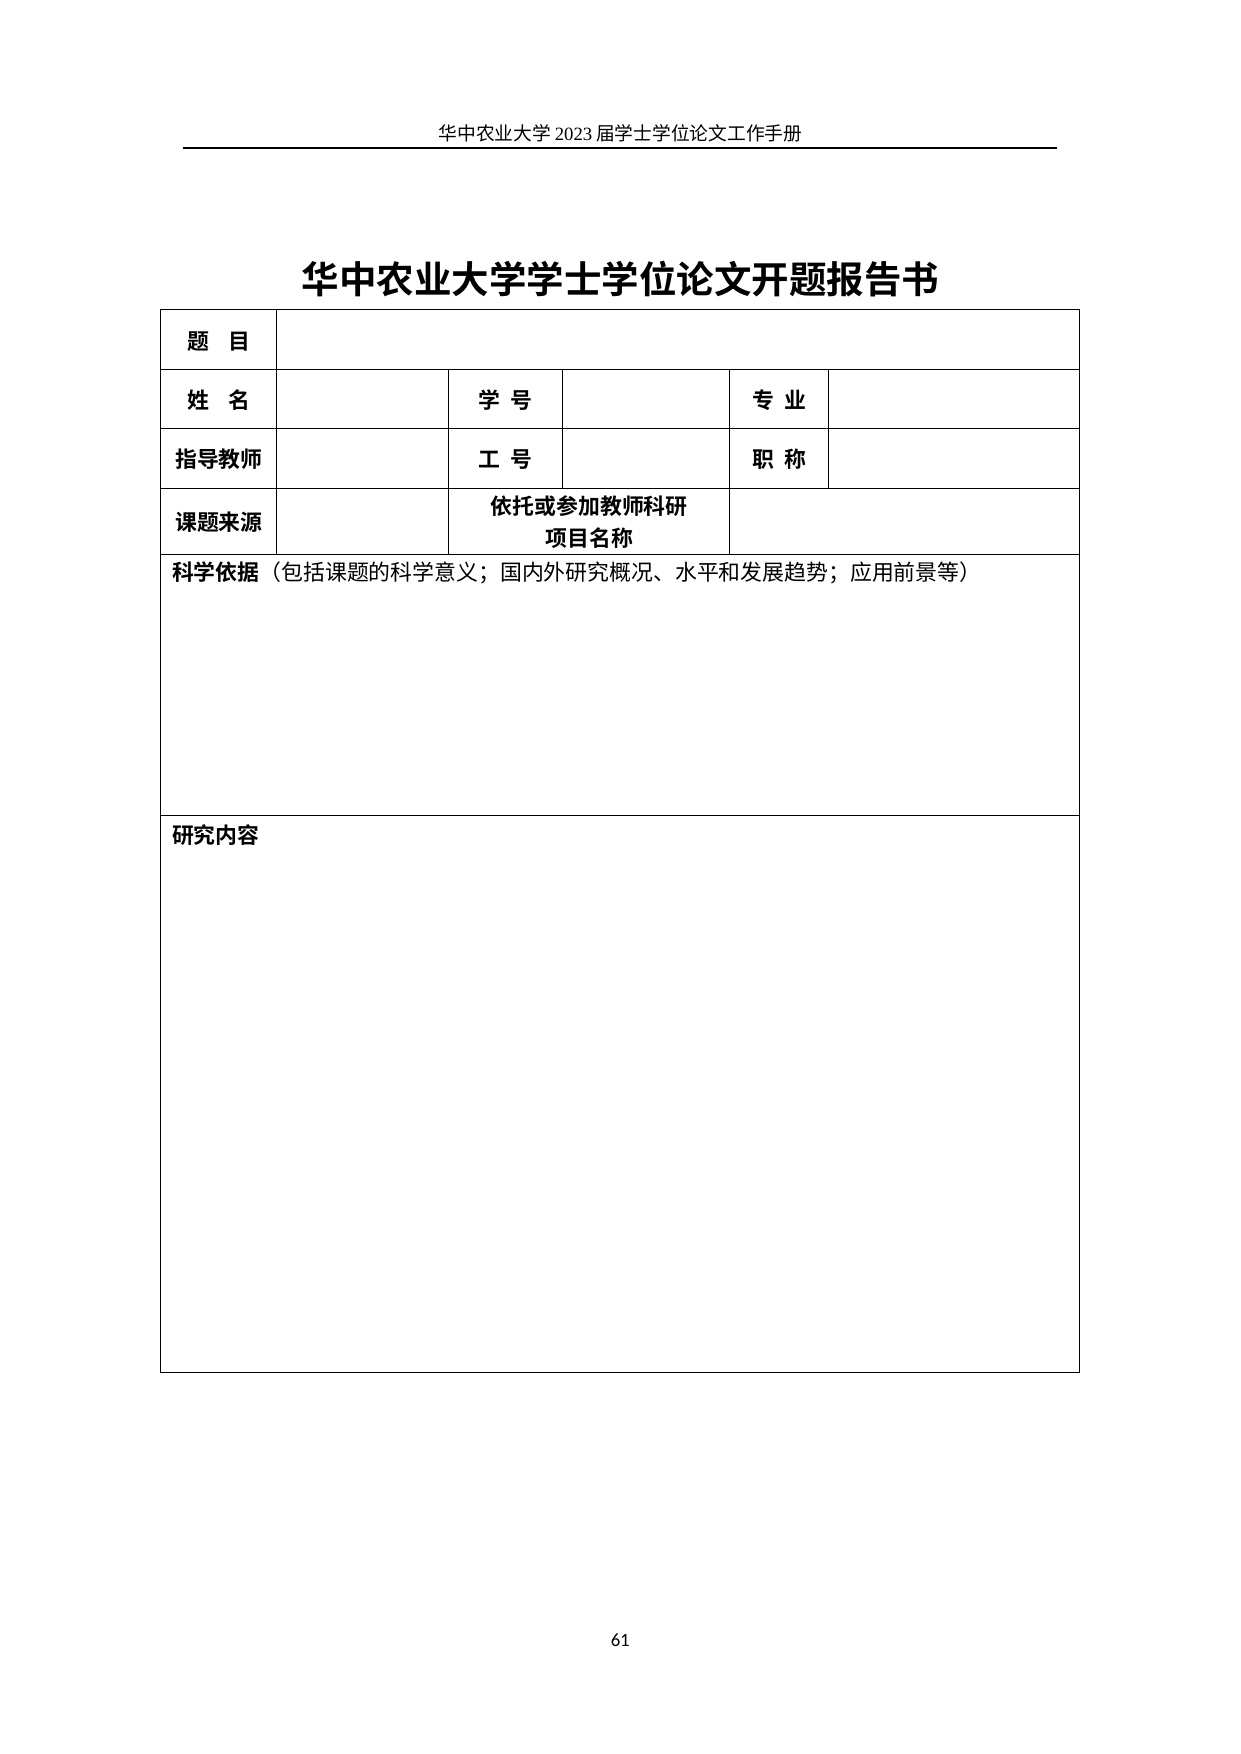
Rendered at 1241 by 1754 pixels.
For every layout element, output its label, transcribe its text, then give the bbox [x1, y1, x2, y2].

table_cell 指导教师 [161, 429, 276, 487]
table_cell 工 号 [449, 429, 562, 487]
table_cell [563, 429, 729, 487]
table_cell 研究内容 [161, 816, 1079, 1372]
table_header [277, 310, 1079, 369]
text 华中农业大学学士学位论文开题报告书 [183, 244, 1057, 309]
table_cell [829, 370, 1079, 428]
table_cell [277, 370, 448, 428]
table_cell 姓 名 [161, 370, 276, 428]
table_cell [563, 370, 729, 428]
table_cell 职 称 [730, 429, 828, 487]
table_cell 学 号 [449, 370, 562, 428]
table_cell [829, 429, 1079, 487]
table_cell [277, 429, 448, 487]
table_cell 课题来源 [161, 489, 276, 553]
table_cell [730, 489, 1079, 553]
table_header 题 目 [161, 310, 276, 369]
table_cell 科学依据（包括课题的科学意义；国内外研究概况、水平和发展趋势；应用前景等） [161, 555, 1079, 814]
table_cell [277, 489, 448, 553]
table_cell 专 业 [730, 370, 828, 428]
table_cell 依托或参加教师科研 项目名称 [449, 489, 729, 553]
